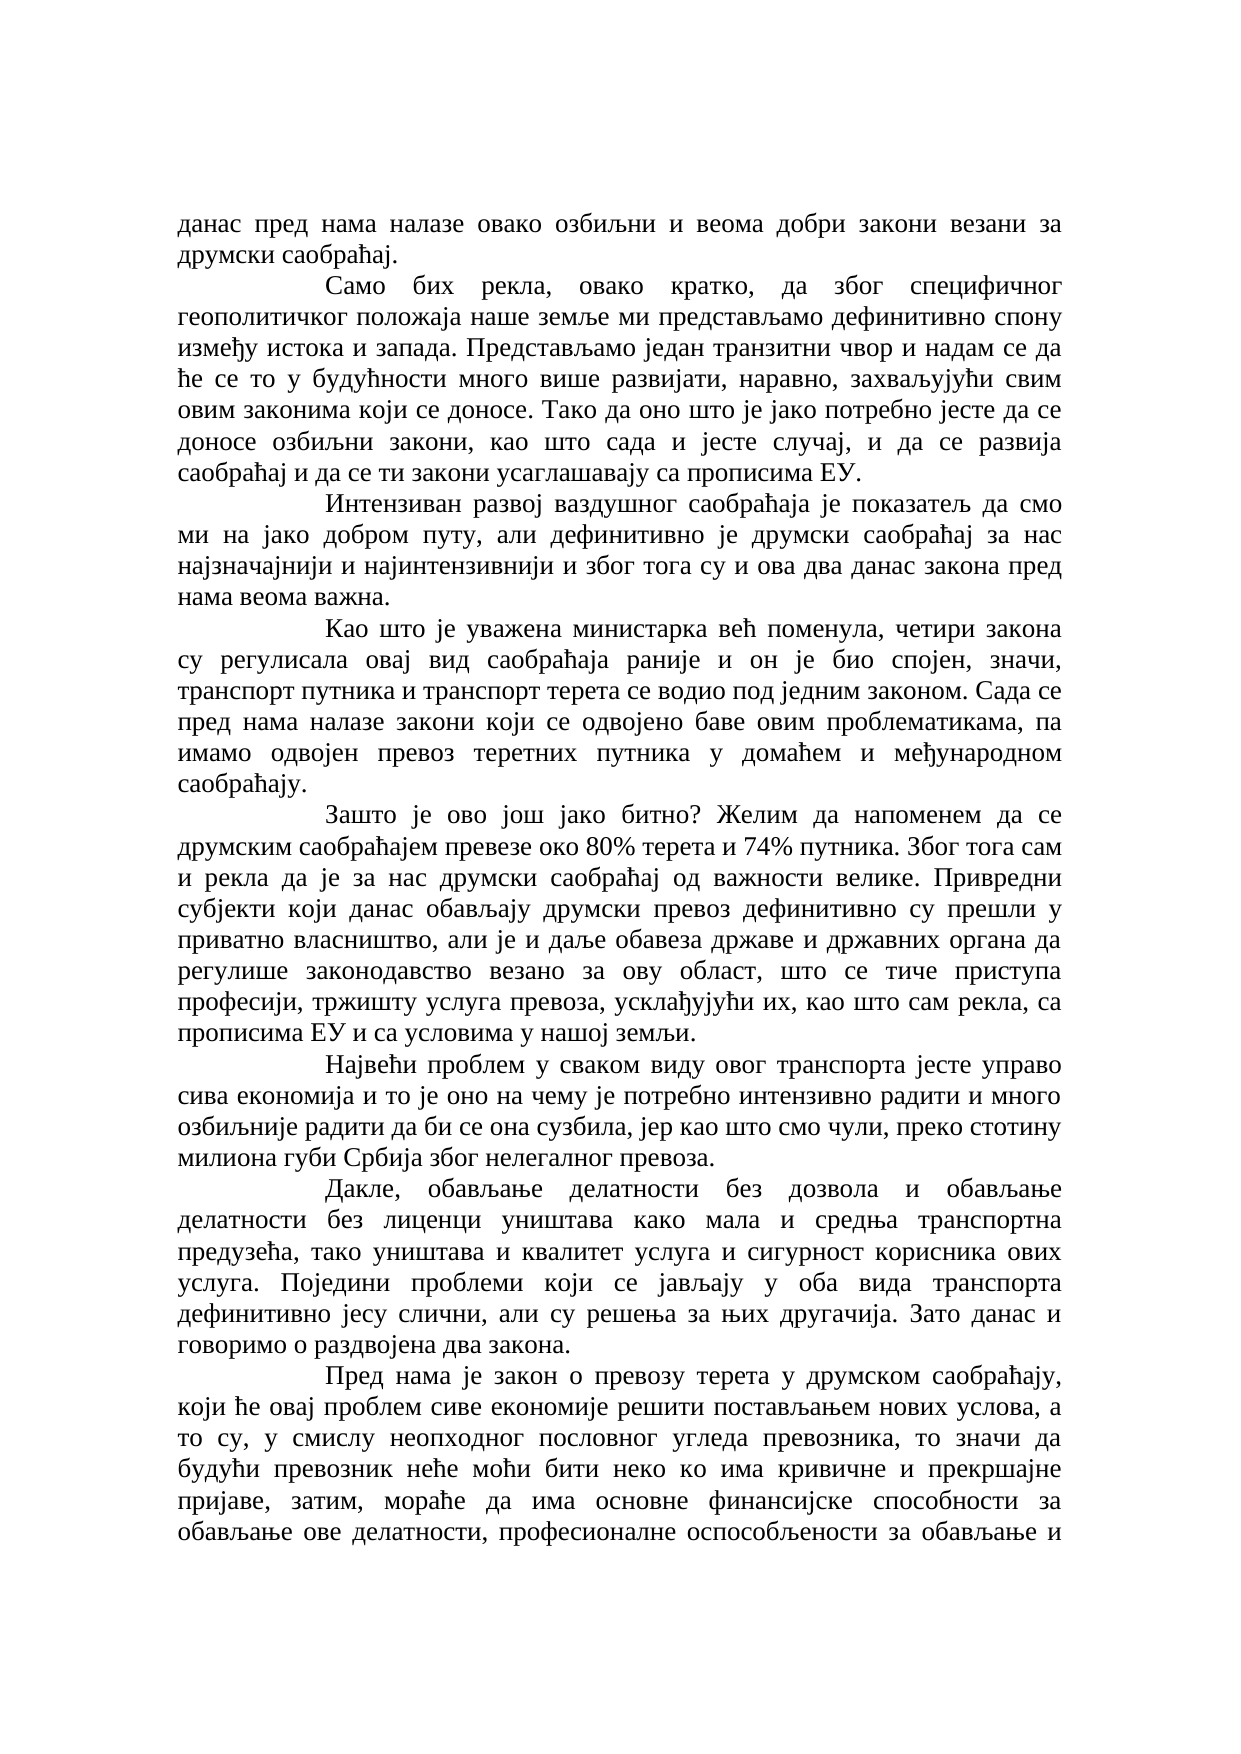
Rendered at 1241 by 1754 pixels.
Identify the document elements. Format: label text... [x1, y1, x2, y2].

text Интензиван развој ваздушног саобраћаја је показатељ да смо ми на јако добром путу, али дефинитивно је друмски саобраћај за нас најзначајнији и најинтензивнији и због тога су и ова два данас закона пред нама веома важна. [177, 487, 1063, 612]
text Као што је уважена министарка већ поменула, четири закона су регулисала овај вид саобраћаја раније и он је био спојен, значи, транспорт путника и транспорт терета се водио под једним законом. Сада се пред нама налазе закони који се одвојено баве овим проблематикама, па имамо одвојен превоз теретних путника у домаћем и међународном саобраћају. [177, 612, 1063, 798]
text Зашто је ово још јако битно? Желим да напоменем да се друмским саобраћајем превезе око 80% терета и 74% путника. Због тога сам и рекла да је за нас друмски саобраћај од важности велике. Привредни субјекти који данас обављају друмски превоз дефинитивно су прешли у приватно власништво, али је и даље обавеза државе и државних органа да регулише законодавство везано за ову област, што се тиче приступа професији, тржишту услуга превоза, усклађујући их, као што сам рекла, са прописима ЕУ и са условима у нашој земљи. [177, 798, 1063, 1048]
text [177, 1359, 1063, 1546]
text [177, 207, 1063, 269]
text Највећи проблем у сваком виду овог транспорта јесте управо сива економија и то је оно на чему је потребно интензивно радити и много озбиљније радити да би се она сузбила, јер као што смо чули, преко стотину милиона губи Србија због нелегалног превоза. [177, 1048, 1063, 1172]
text Дакле, обављање делатности без дозвола и обављање делатности без лиценци уништава како мала и средња транспортна предузећа, тако уништава и квалитет услуга и сигурност корисника ових услуга. Поједини проблеми који се јављају у оба вида транспорта дефинитивно јесу слични, али су решења за њих другачија. Зато данас и говоримо о раздвојена два закона. [177, 1172, 1063, 1359]
text Само бих рекла, овако кратко, да због специфичног геополитичког положаја наше земље ми представљамо дефинитивно спону између истока и запада. Представљамо један транзитни чвор и надам се да ће се то у будућности много више развијати, наравно, захваљујући свим овим законима који се доносе. Тако да оно што је јако потребно јесте да се доносе озбиљни закони, као што сада и јесте случај, и да се развија саобраћај и да се ти закони усаглашавају са прописима ЕУ. [177, 269, 1063, 487]
